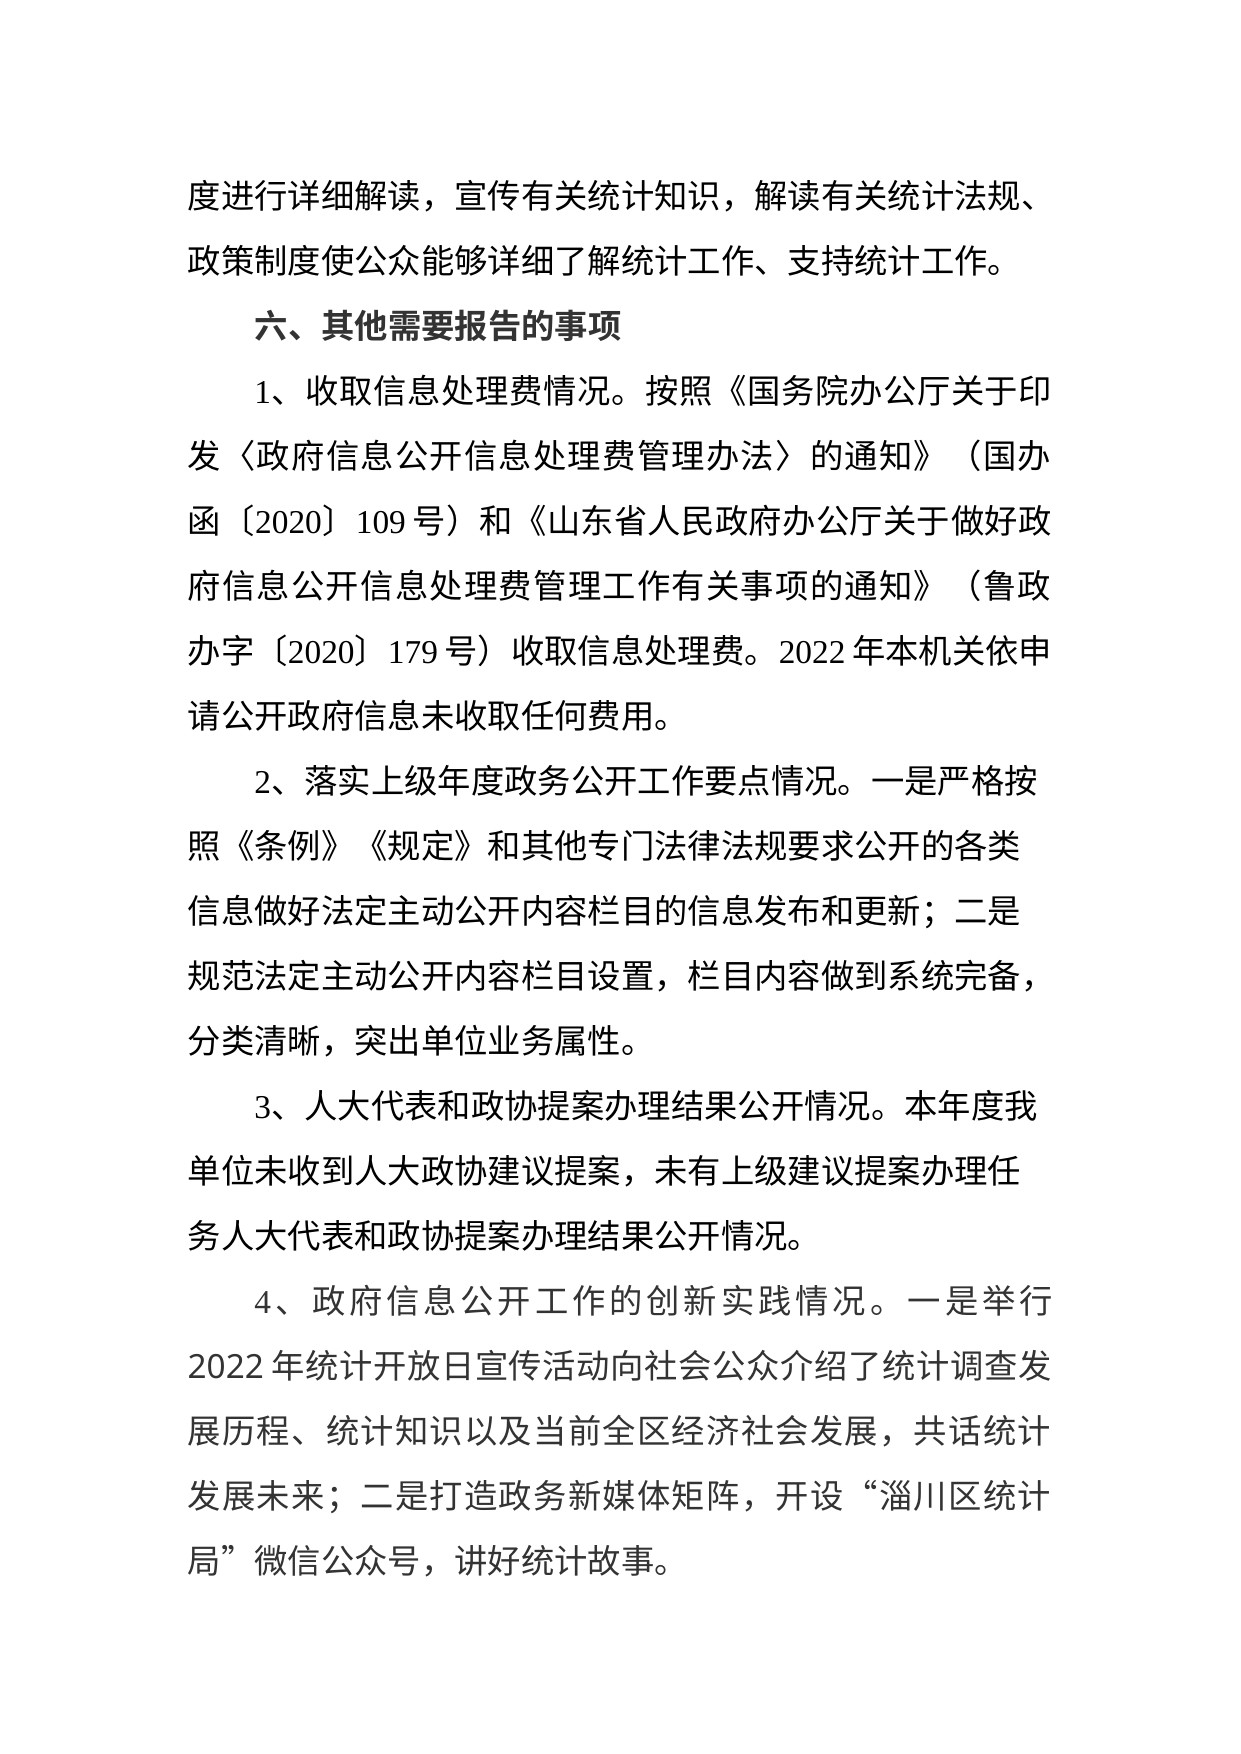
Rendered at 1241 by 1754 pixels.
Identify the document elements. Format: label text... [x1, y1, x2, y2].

text 2、落实上级年度政务公开工作要点情况。一是严格按照《条例》《规定》和其他专门法律法规要求公开的各类信息做好法定主动公开内容栏目的信息发布和更新；二是规范法定主动公开内容栏目设置，栏目内容做到系统完备，分类清晰，突出单位业务属性。 [187, 747, 1053, 1072]
text 六、其他需要报告的事项 [187, 292, 1053, 357]
text 4、政府信息公开工作的创新实践情况。一是举行2022年统计开放日宣传活动向社会公众介绍了统计调查发展历程、统计知识以及当前全区经济社会发展，共话统计发展未来；二是打造政务新媒体矩阵，开设“淄川区统计局”微信公众号，讲好统计故事。 [187, 1267, 1053, 1592]
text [187, 162, 1053, 292]
text 3、人大代表和政协提案办理结果公开情况。本年度我单位未收到人大政协建议提案，未有上级建议提案办理任务人大代表和政协提案办理结果公开情况。 [187, 1072, 1053, 1267]
text 1、收取信息处理费情况。按照《国务院办公厅关于印发〈政府信息公开信息处理费管理办法〉的通知》（国办函〔2020〕109号）和《山东省人民政府办公厅关于做好政府信息公开信息处理费管理工作有关事项的通知》（鲁政办字〔2020〕179号）收取信息处理费。2022年本机关依申请公开政府信息未收取任何费用。 [187, 357, 1053, 747]
